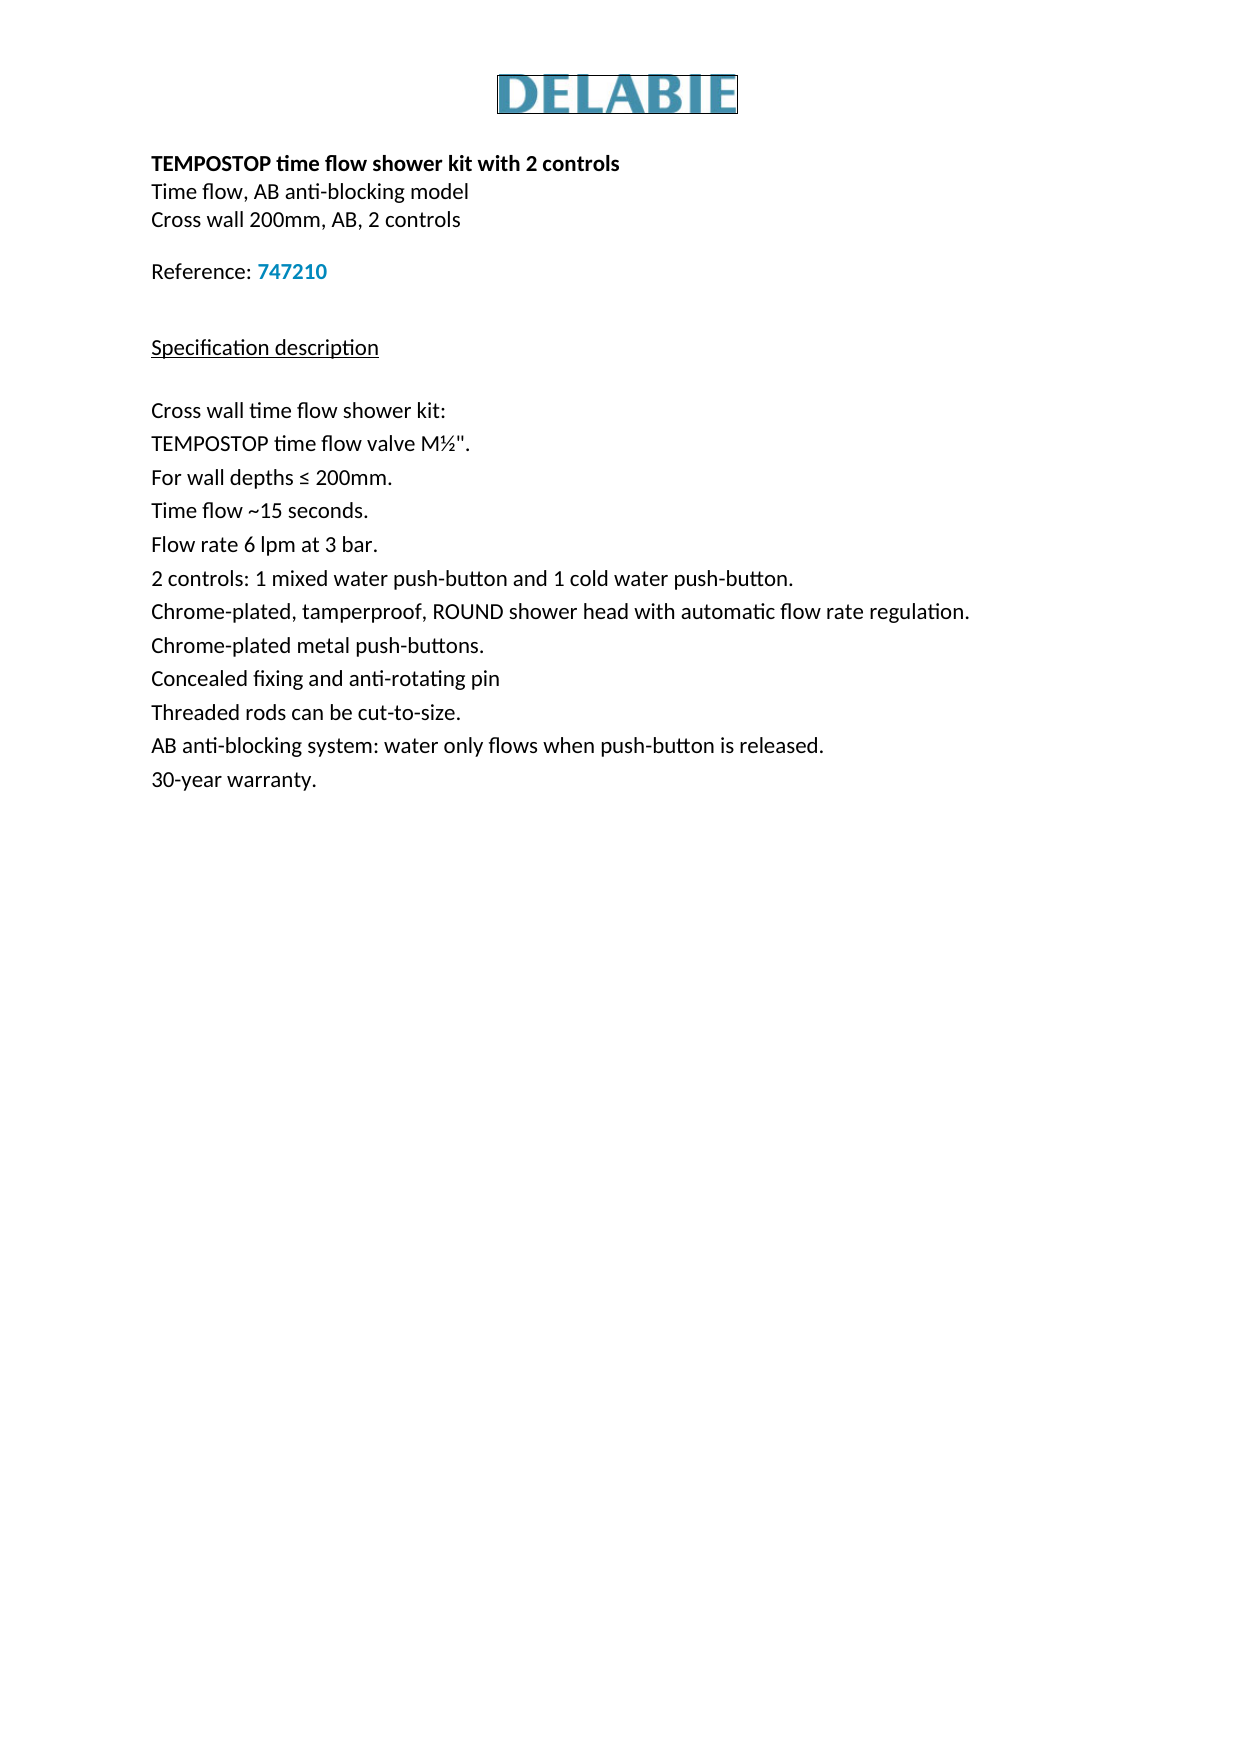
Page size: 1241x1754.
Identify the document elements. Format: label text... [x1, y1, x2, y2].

text Threaded rods can be cut-to-size. [151, 698, 1084, 726]
text Time flow ~15 seconds. [151, 497, 1084, 525]
text Chrome-plated metal push-buttons. [151, 631, 1084, 659]
text Concealed fixing and anti-rotating pin [151, 664, 1084, 692]
text TEMPOSTOP time flow valve M½". [151, 429, 1084, 458]
text Cross wall 200mm, AB, 2 controls [151, 205, 1084, 233]
text Time flow, AB anti-blocking model [151, 177, 1084, 205]
picture [498, 76, 737, 113]
text Flow rate 6 lpm at 3 bar. [151, 530, 1084, 558]
text 30-year warranty. [151, 765, 1084, 793]
text AB anti-blocking system: water only flows when push-button is released. [151, 731, 1084, 759]
text Chrome-plated, tamperproof, ROUND shower head with automatic flow rate regulation. [151, 597, 1084, 625]
text For wall depths ≤ 200mm. [151, 463, 1084, 491]
text 2 controls: 1 mixed water push-button and 1 cold water push-button. [151, 564, 1084, 592]
text TEMPOSTOP time flow shower kit with 2 controls [151, 149, 1084, 177]
text Cross wall time flow shower kit: [151, 396, 1084, 424]
text Specification description [151, 333, 1084, 361]
text Reference: 747210 [151, 257, 1084, 285]
